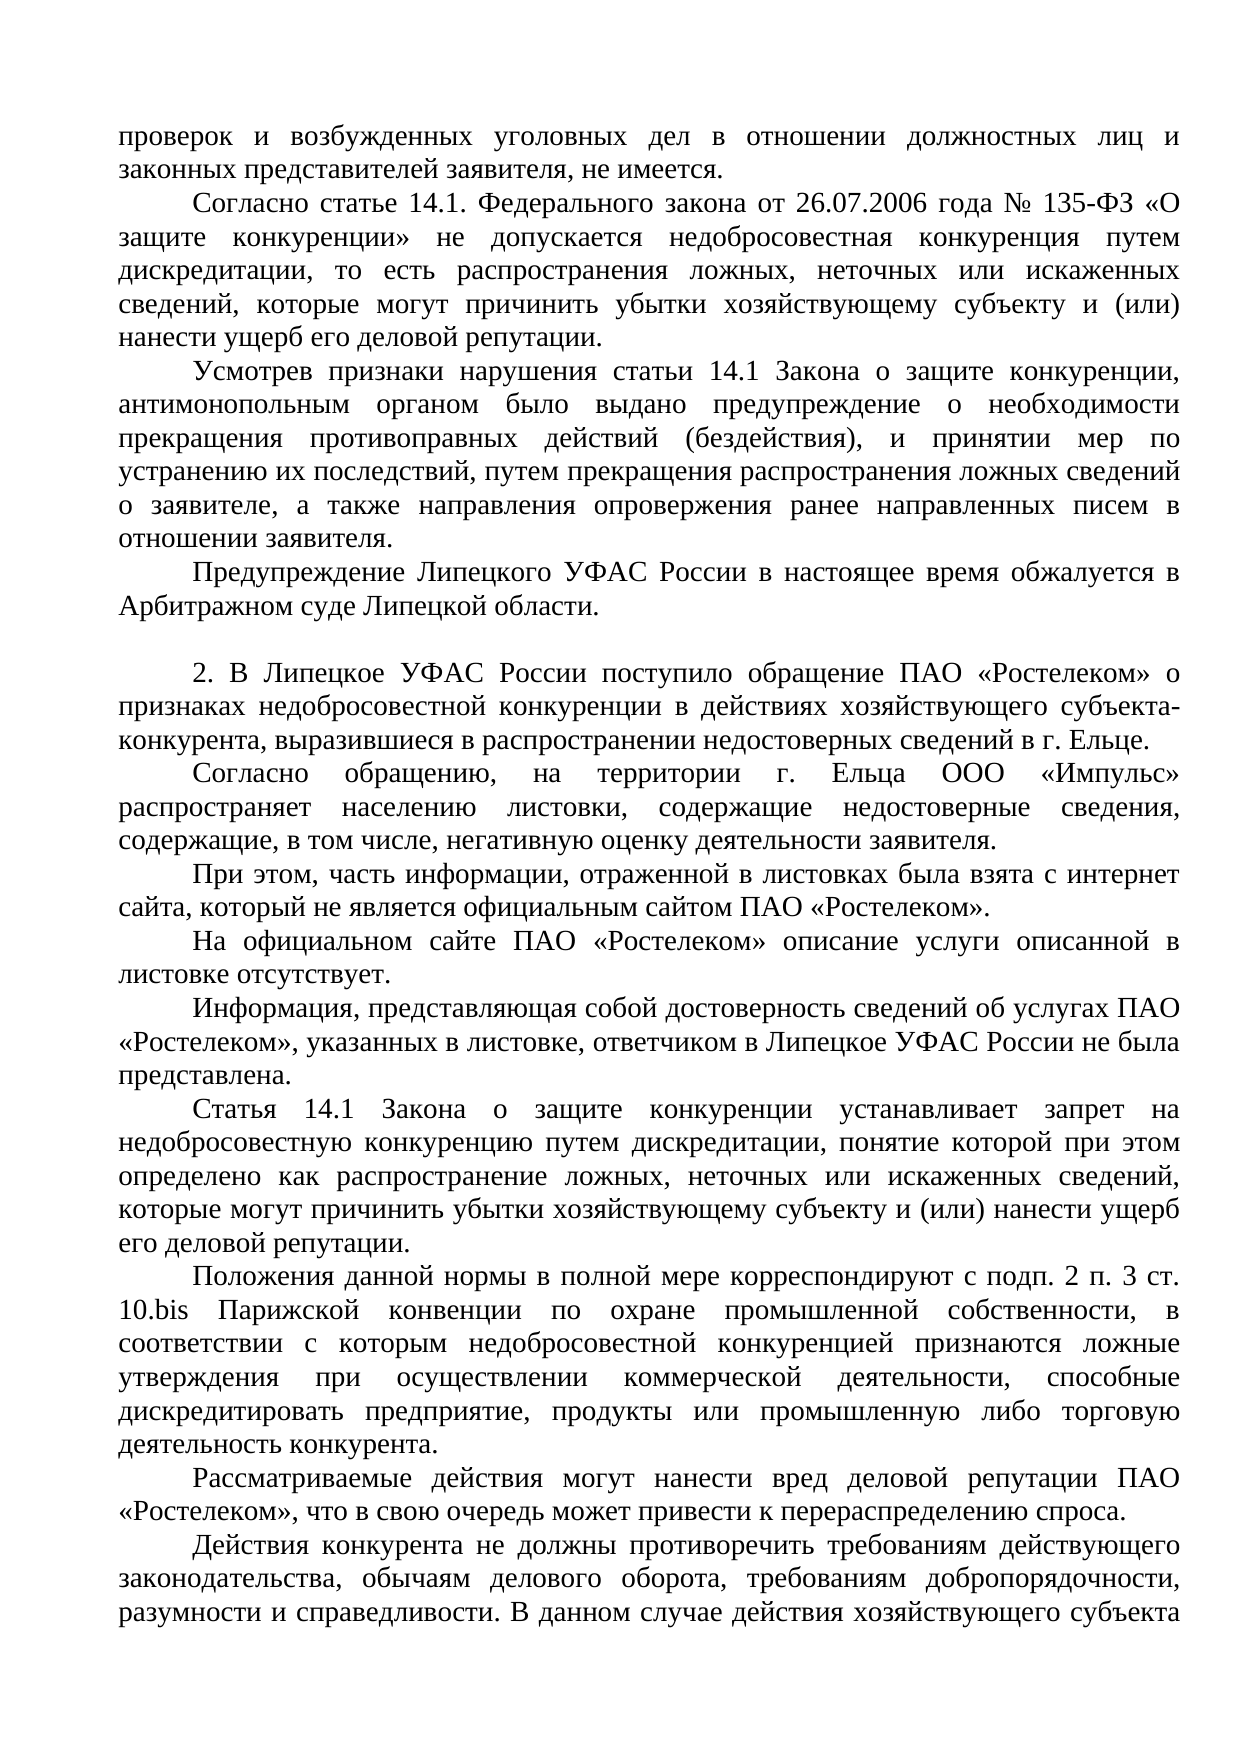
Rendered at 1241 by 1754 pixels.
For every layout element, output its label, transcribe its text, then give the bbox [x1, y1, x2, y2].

text Статья 14.1 Закона о защите конкуренции устанавливает запрет на недобросовестную конкуренцию путем дискредитации, понятие которой при этом определено как распространение ложных, неточных или искаженных сведений, которые могут причинить убытки хозяйствующему субъекту и (или) нанести ущерб его деловой репутации. [118, 1091, 1181, 1258]
text Согласно обращению, на территории г. Ельца ООО «Импульс» распространяет населению листовки, содержащие недостоверные сведения, содержащие, в том числе, негативную оценку деятельности заявителя. [118, 755, 1181, 856]
text Усмотрев признаки нарушения статьи 14.1 Закона о защите конкуренции, антимонопольным органом было выдано предупреждение о необходимости прекращения противоправных действий (бездействия), и принятии мер по устранению их последствий, путем прекращения распространения ложных сведений о заявителе, а также направления опровержения ранее направленных писем в отношении заявителя. [118, 353, 1181, 554]
text На официальном сайте ПАО «Ростелеком» описание услуги описанной в листовке отсутствует. [118, 923, 1181, 990]
text Предупреждение Липецкого УФАС России в настоящее время обжалуется в Арбитражном суде Липецкой области. [118, 554, 1181, 621]
text Согласно статье 14.1. Федерального закона от 26.07.2006 года № 135-ФЗ «О защите конкуренции» не допускается недобросовестная конкуренция путем дискредитации, то есть распространения ложных, неточных или искаженных сведений, которые могут причинить убытки хозяйствующему субъекту и (или) нанести ущерб его деловой репутации. [118, 185, 1181, 353]
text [118, 118, 1181, 185]
text Информация, представляющая собой достоверность сведений об услугах ПАО «Ростелеком», указанных в листовке, ответчиком в Липецкое УФАС России не была представлена. [118, 990, 1181, 1091]
text Положения данной нормы в полной мере корреспондируют с подп. 2 п. 3 ст. 10.bis Парижской конвенции по охране промышленной собственности, в соответствии с которым недобросовестной конкуренцией признаются ложные утверждения при осуществлении коммерческой деятельности, способные дискредитировать предприятие, продукты или промышленную либо торговую деятельность конкурента. [118, 1258, 1181, 1460]
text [118, 1527, 1181, 1627]
text 2. В Липецкое УФАС России поступило обращение ПАО «Ростелеком» о признаках недобросовестной конкуренции в действиях хозяйствующего субъекта-конкурента, выразившиеся в распространении недостоверных сведений в г. Ельце. [118, 655, 1181, 755]
text При этом, часть информации, отраженной в листовках была взята с интернет сайта, который не является официальным сайтом ПАО «Ростелеком». [118, 856, 1181, 923]
text Рассматриваемые действия могут нанести вред деловой репутации ПАО «Ростелеком», что в свою очередь может привести к перераспределению спроса. [118, 1460, 1181, 1527]
